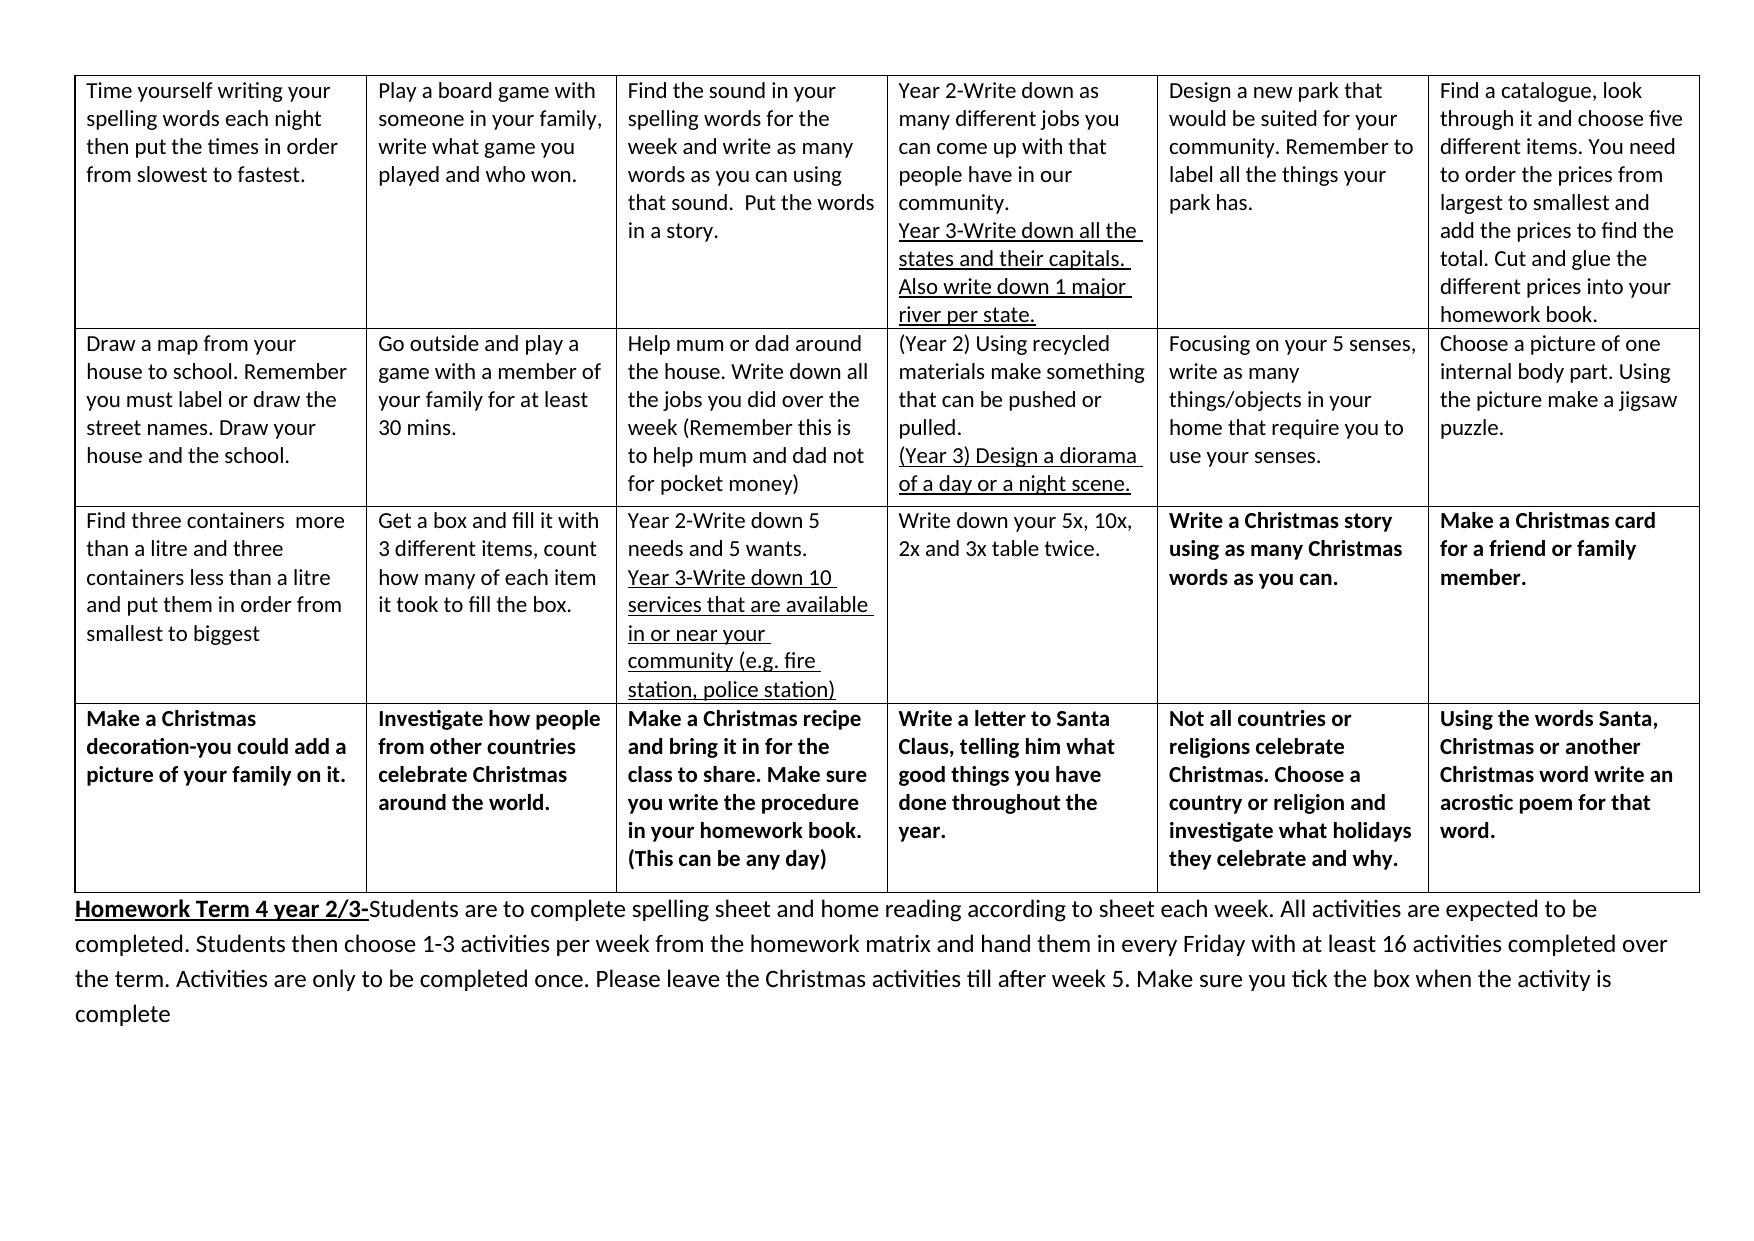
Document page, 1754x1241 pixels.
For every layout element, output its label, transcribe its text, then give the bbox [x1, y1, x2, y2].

table_cell Using the words Santa, Christmas or another Christmas word write an acrostic poem for that word. [1429, 704, 1699, 892]
table_header Year 2-Write down as many different jobs you can come up with that people have in our community. Year 3-Write down all the states and their capitals. Also write down 1 major river per state. [888, 76, 1157, 328]
table_cell Choose a picture of one internal body part. Using the picture make a jigsaw puzzle. [1429, 329, 1699, 506]
table_cell Get a box and fill it with 3 different items, count how many of each item it took to fill the box. [367, 507, 616, 703]
table_cell Find three containers more than a litre and three containers less than a litre and put them in order from smallest to biggest [76, 507, 366, 703]
table_cell Investigate how people from other countries celebrate Christmas around the world. [367, 704, 616, 892]
table_header Find a catalogue, look through it and choose five different items. You need to order the prices from largest to smallest and add the prices to find the total. Cut and glue the different prices into your homework book. [1429, 76, 1699, 328]
table_cell Focusing on your 5 senses, write as many things/objects in your home that require you to use your senses. [1158, 329, 1428, 506]
table_cell Go outside and play a game with a member of your family for at least 30 mins. [367, 329, 616, 506]
table_cell Write a letter to Santa Claus, telling him what good things you have done throughout the year. [888, 704, 1157, 892]
table_header Play a board game with someone in your family, write what game you played and who won. [367, 76, 616, 328]
table_cell Write a Christmas story using as many Christmas words as you can. [1158, 507, 1428, 703]
table_header Time yourself writing your spelling words each night then put the times in order from slowest to fastest. [76, 76, 366, 328]
table_header Design a new park that would be suited for your community. Remember to label all the things your park has. [1158, 76, 1428, 328]
table_cell Not all countries or religions celebrate Christmas. Choose a country or religion and investigate what holidays they celebrate and why. [1158, 704, 1428, 892]
table_cell Write down your 5x, 10x, 2x and 3x table twice. [888, 507, 1157, 703]
table_cell Make a Christmas card for a friend or family member. [1429, 507, 1699, 703]
table_header Find the sound in your spelling words for the week and write as many words as you can using that sound. Put the words in a story. [617, 76, 887, 328]
text Homework Term 4 year 2/3-Students are to complete spelling sheet and home reading according to sheet each week. All activities are expected to be completed. Students then choose 1-3 activities per week from the homework matrix and hand them in every Friday with at least 16 activities completed over the term. Activities are only to be completed once. Please leave the Christmas activities till after week 5. Make sure you tick the box when the activity is complete [75, 893, 1679, 1028]
table_cell Make a Christmas decoration-you could add a picture of your family on it. [76, 704, 366, 892]
table_cell Make a Christmas recipe and bring it in for the class to share. Make sure you write the procedure in your homework book. (This can be any day) [617, 704, 887, 892]
table_cell Help mum or dad around the house. Write down all the jobs you did over the week (Remember this is to help mum and dad not for pocket money) [617, 329, 887, 506]
table_cell (Year 2) Using recycled materials make something that can be pushed or pulled. (Year 3) Design a diorama of a day or a night scene. [888, 329, 1157, 506]
table_cell Year 2-Write down 5 needs and 5 wants. Year 3-Write down 10 services that are available in or near your community (e.g. fire station, police station) [617, 507, 887, 703]
table_cell Draw a map from your house to school. Remember you must label or draw the street names. Draw your house and the school. [76, 329, 366, 506]
